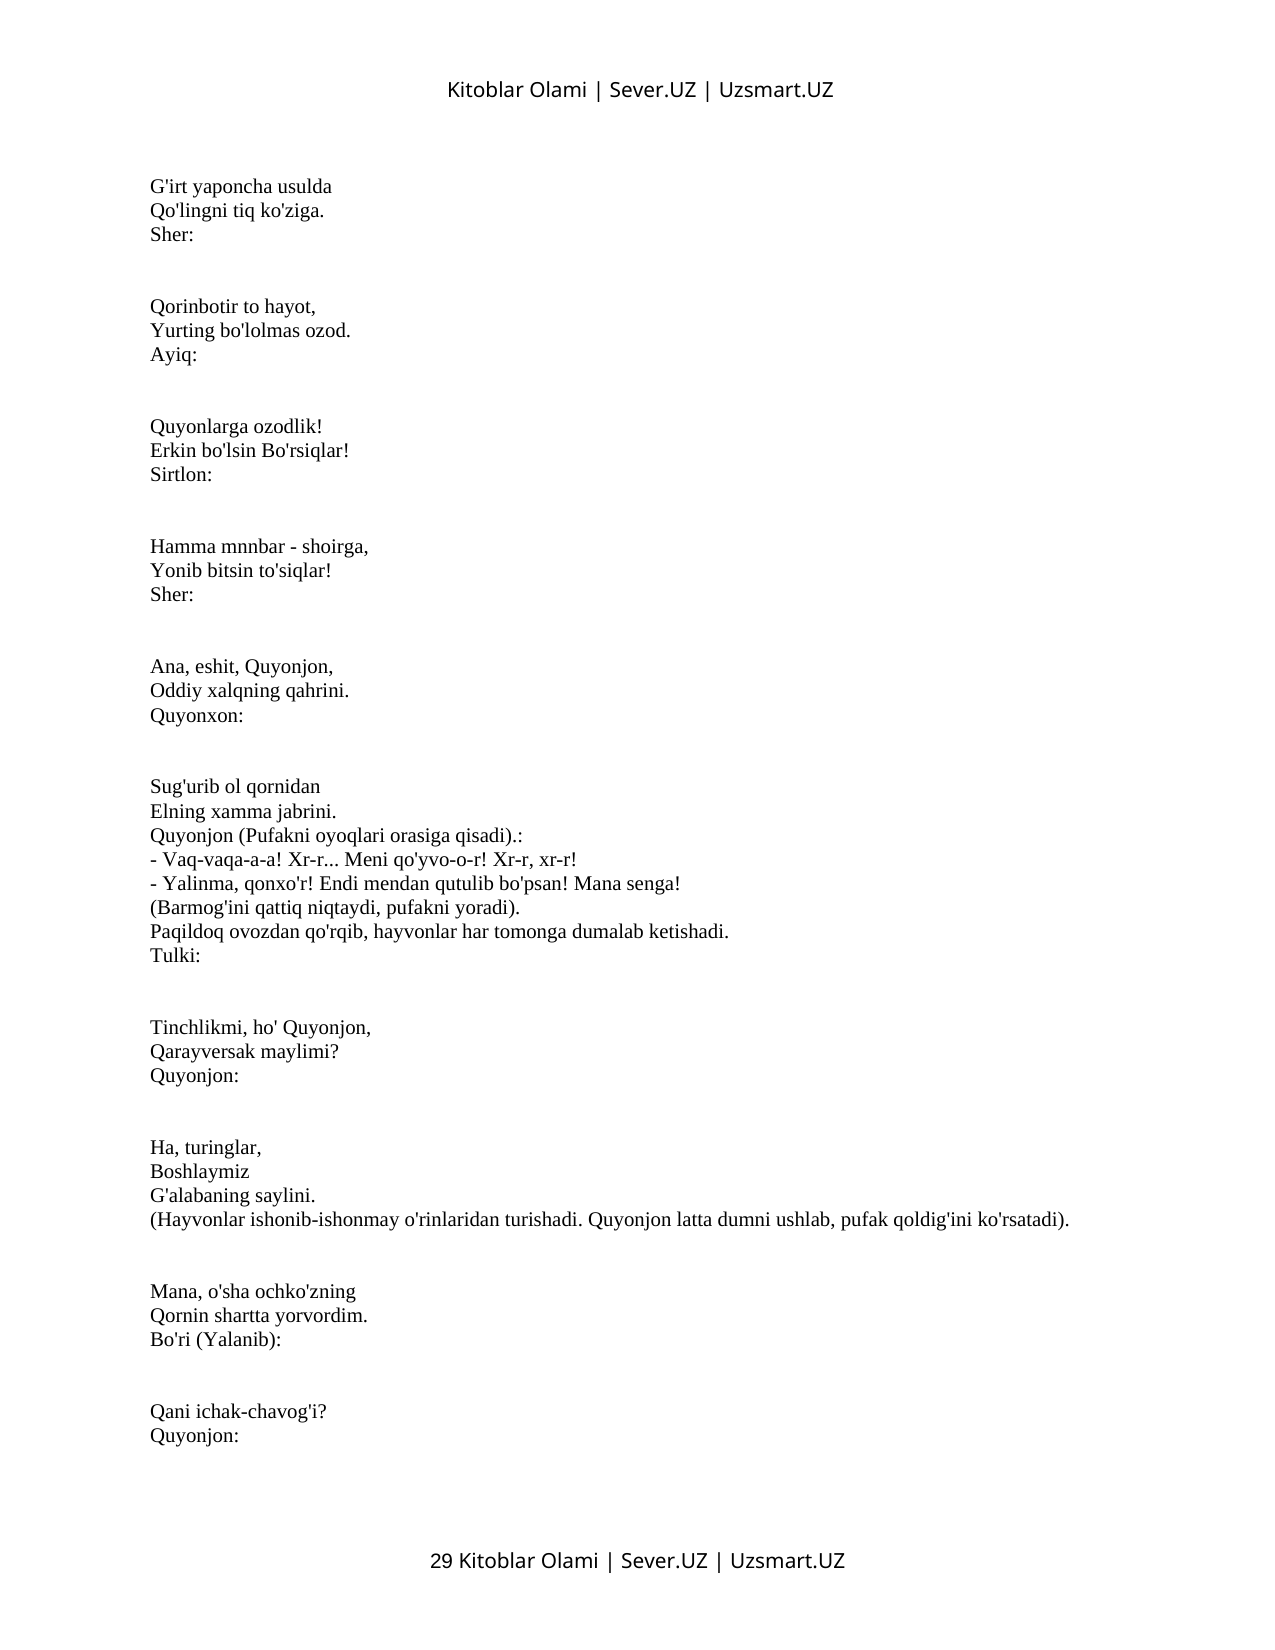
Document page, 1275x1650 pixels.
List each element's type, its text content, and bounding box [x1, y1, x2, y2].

text - Vaq-vaqa-a-a! Xr-r... Meni qo'yvo-o-r! Xr-r, xr-r! [150, 847, 1125, 871]
text Ana, eshit, Quyonjon, [150, 654, 1125, 678]
text Quyonjon: [150, 1063, 1125, 1087]
text Erkin bo'lsin Bo'rsiqlar! [150, 438, 1125, 462]
text Qo'lingni tiq ko'ziga. [150, 198, 1125, 222]
text Sher: [150, 222, 1125, 246]
text G'alabaning saylini. [150, 1183, 1125, 1207]
text Paqildoq ovozdan qo'rqib, hayvonlar har tomonga dumalab ketishadi. [150, 919, 1125, 943]
text Yurting bo'lolmas ozod. [150, 318, 1125, 342]
text Sug'urib ol qornidan [150, 774, 1125, 798]
text Quyonjon: [150, 1423, 1125, 1447]
text Elning xamma jabrini. [150, 798, 1125, 823]
text Boshlaymiz [150, 1159, 1125, 1183]
text Sher: [150, 582, 1125, 606]
text (Barmog'ini qattiq niqtaydi, pufakni yoradi). [150, 895, 1125, 919]
text Quyonlarga ozodlik! [150, 414, 1125, 438]
text Sirtlon: [150, 462, 1125, 486]
text Quyonxon: [150, 702, 1125, 727]
text Oddiy xalqning qahrini. [150, 678, 1125, 702]
text Mana, o'sha ochko'zning [150, 1279, 1125, 1303]
text Qorinbotir to hayot, [150, 294, 1125, 318]
text Ayiq: [150, 342, 1125, 366]
text Tinchlikmi, ho' Quyonjon, [150, 1015, 1125, 1039]
text Ha, turinglar, [150, 1135, 1125, 1159]
text Qornin shartta yorvordim. [150, 1303, 1125, 1327]
text - Yalinma, qonxo'r! Endi mendan qutulib bo'psan! Mana senga! [150, 871, 1125, 895]
text Tulki: [150, 943, 1125, 967]
text (Hayvonlar ishonib-ishonmay o'rinlaridan turishadi. Quyonjon latta dumni ushlab, pufak qoldig'ini ko'rsatadi). [150, 1207, 1125, 1231]
text G'irt yaponcha usulda [150, 174, 1125, 198]
text Hamma mnnbar - shoirga, [150, 534, 1125, 558]
text Bo'ri (Yalanib): [150, 1327, 1125, 1351]
text Qani ichak-chavog'i? [150, 1399, 1125, 1423]
text Quyonjon (Pufakni oyoqlari orasiga qisadi).: [150, 823, 1125, 847]
text Qarayversak maylimi? [150, 1039, 1125, 1063]
text Yonib bitsin to'siqlar! [150, 558, 1125, 582]
